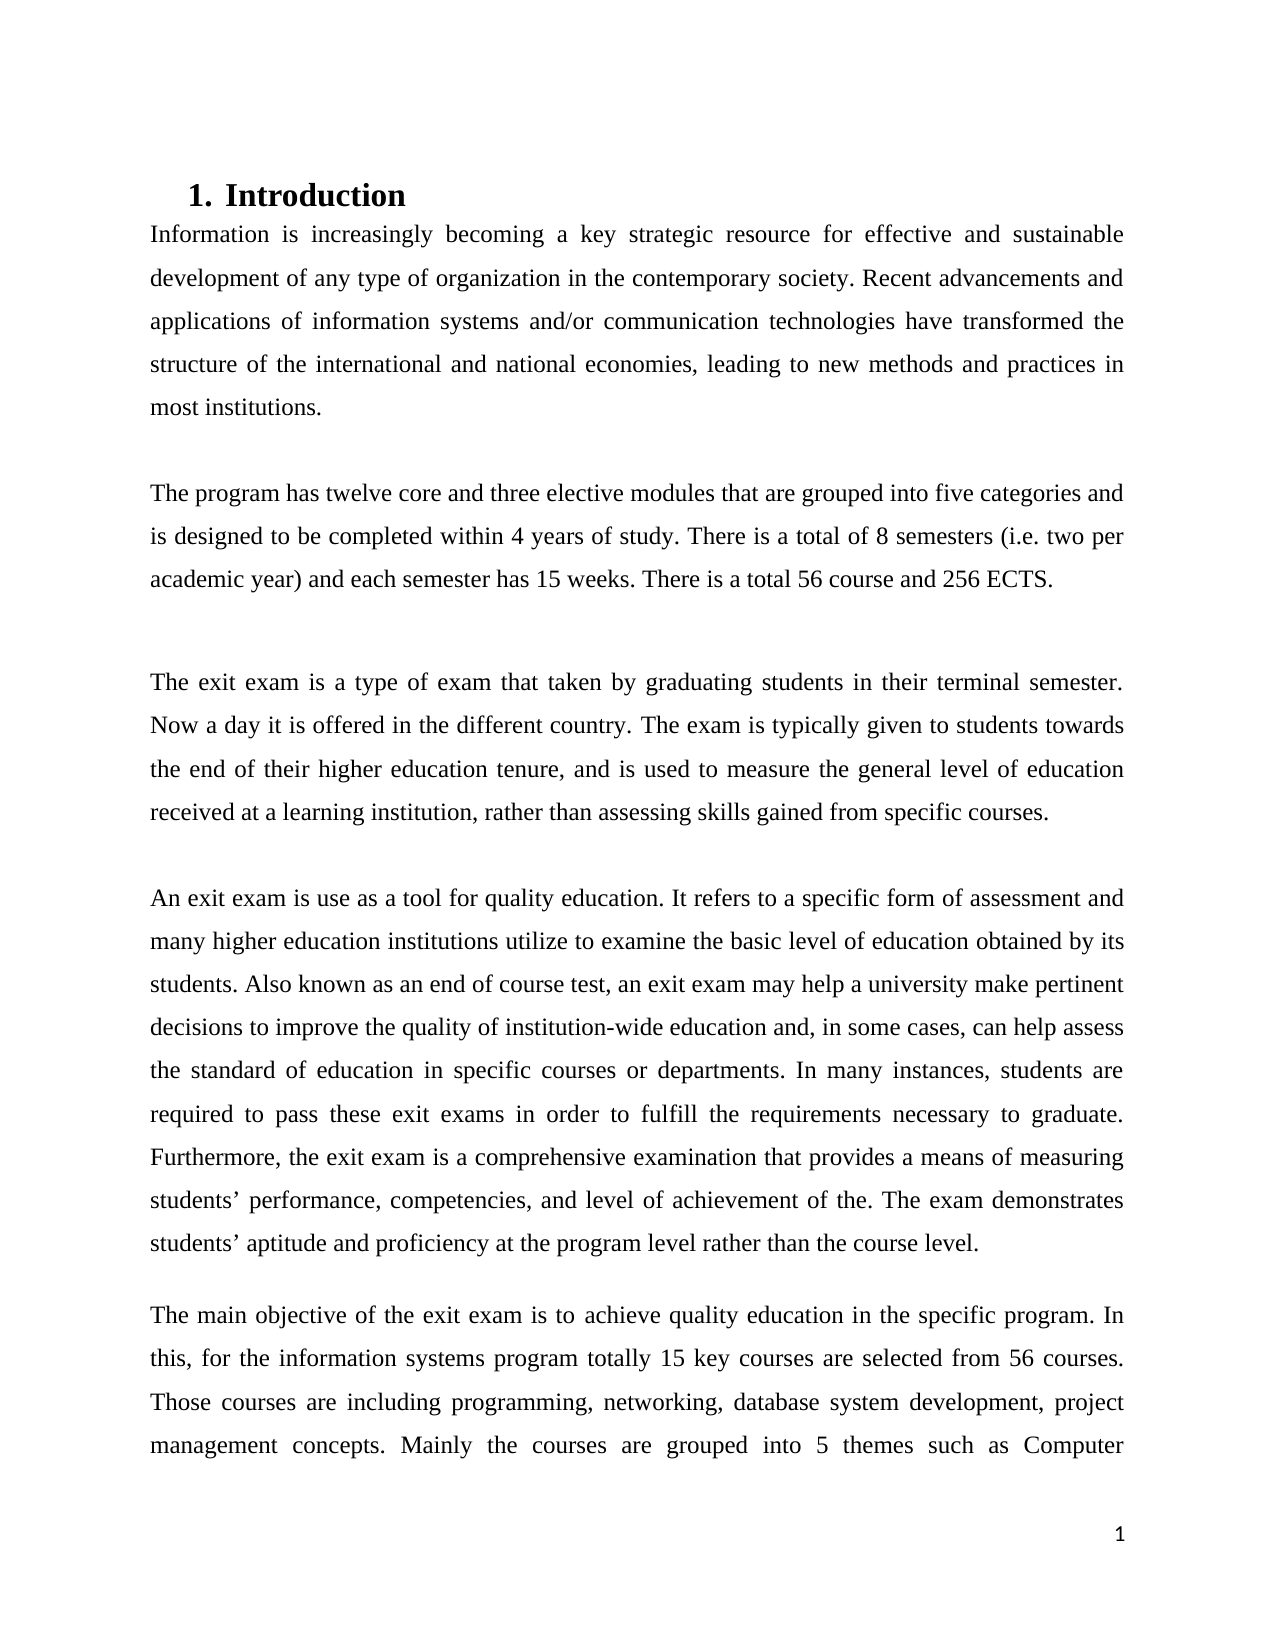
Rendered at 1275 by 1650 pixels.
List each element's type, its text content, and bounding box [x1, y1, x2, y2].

text The program has twelve core and three elective modules that are grouped into five categories and is designed to be completed within 4 years of study. There is a total of 8 semesters (i.e. two per academic year) and each semester has 15 weeks. There is a total 56 course and 256 ECTS. [150, 478, 1125, 593]
text Information is increasingly becoming a key strategic resource for effective and sustainable development of any type of organization in the contemporary society. Recent advancements and applications of information systems and/or communication technologies have transformed the structure of the international and national economies, leading to new methods and practices in most institutions. [150, 219, 1125, 421]
text An exit exam is use as a tool for quality education. It refers to a specific form of assessment and many higher education institutions utilize to examine the basic level of education obtained by its students. Also known as an end of course test, an exit exam may help a university make pertinent decisions to improve the quality of institution-wide education and, in some cases, can help assess the standard of education in specific courses or departments. In many instances, students are required to pass these exit exams in order to fulfill the requirements necessary to graduate. Furthermore, the exit exam is a comprehensive examination that provides a means of measuring students’ performance, competencies, and level of achievement of the. The exam demonstrates students’ aptitude and proficiency at the program level rather than the course level. [150, 883, 1125, 1257]
subtitle Introduction [187, 175, 1125, 213]
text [150, 1300, 1125, 1458]
text The exit exam is a type of exam that taken by graduating students in their terminal semester. Now a day it is offered in the different country. The exam is typically given to students towards the end of their higher education tenure, and is used to measure the general level of education received at a learning institution, rather than assessing skills gained from specific courses. [150, 667, 1125, 826]
